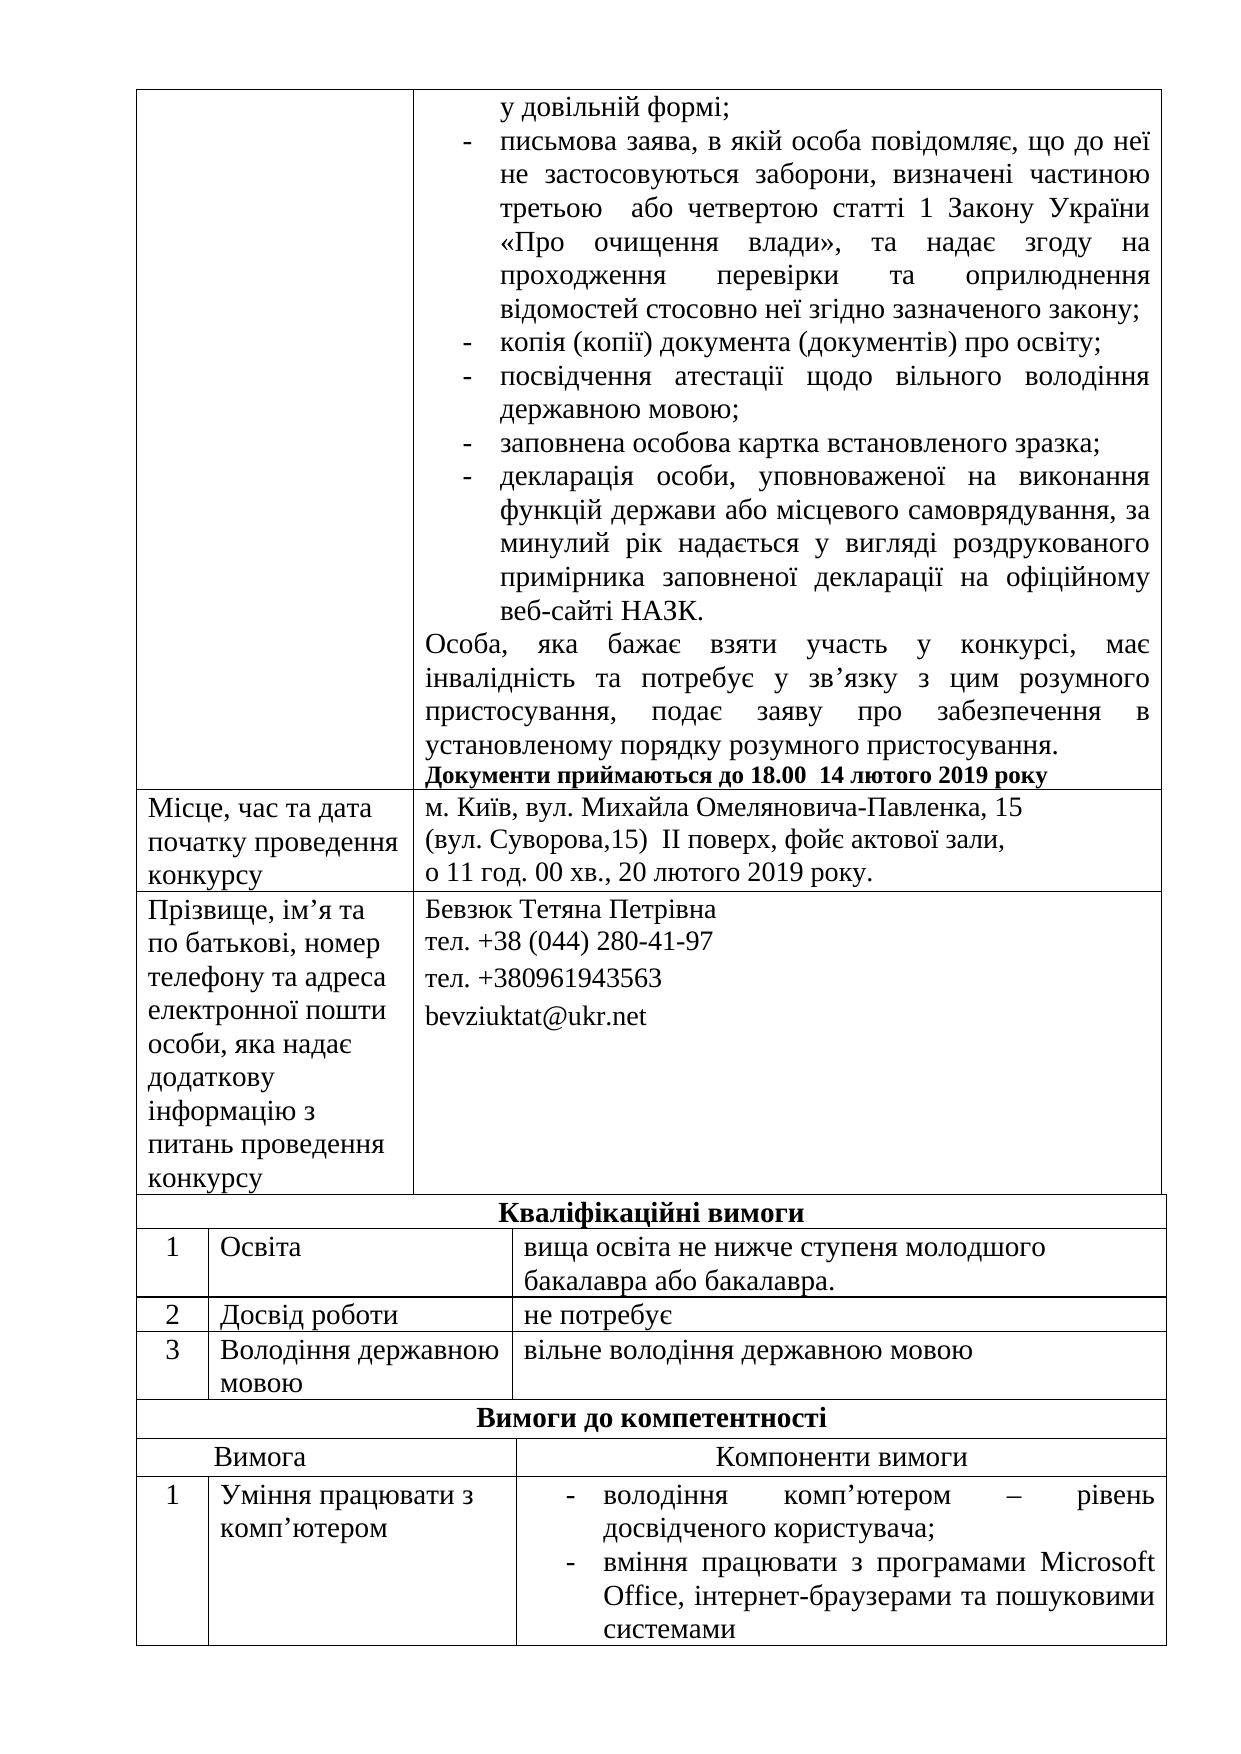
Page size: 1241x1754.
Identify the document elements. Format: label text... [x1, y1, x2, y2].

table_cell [414, 90, 1161, 789]
table_cell Вимоги до компетентності [137, 1400, 1166, 1438]
table_cell Володіння державною мовою [209, 1332, 512, 1399]
table_cell не потребує [513, 1298, 1166, 1331]
table_cell володіння комп’ютером – рівень досвідченого користувача; вміння працювати з програмами Microsoft Office, інтернет-браузерами та пошуковими системами [517, 1477, 1166, 1645]
table_cell вільне володіння державною мовою [513, 1332, 1166, 1399]
table_cell Вимога [137, 1439, 516, 1476]
table_cell Місце, час та дата початку проведення конкурсу [137, 790, 413, 891]
table_cell Кваліфікаційні вимоги [137, 1195, 1166, 1228]
table_cell 2 [137, 1298, 208, 1331]
table_cell 1 [137, 1477, 208, 1645]
table_cell Бевзюк Тетяна Петрівна тел. +38 (044) 280-41-97 тел. +380961943563 bevziuktat@ukr.net [414, 892, 1161, 1194]
table_cell м. Київ, вул. Михайла Омеляновича-Павленка, 15 (вул. Суворова,15) ІІ поверх, фойє актової зали, о 11 год. 00 хв., 20 лютого 2019 року. [414, 790, 1161, 891]
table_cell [137, 90, 413, 789]
table_cell 3 [137, 1332, 208, 1399]
table_cell Досвід роботи [209, 1298, 512, 1331]
table_cell 1 [137, 1229, 208, 1296]
table_cell вища освіта не нижче ступеня молодшого бакалавра або бакалавра. [513, 1229, 1166, 1296]
table_cell Прізвище, ім’я та по батькові, номер телефону та адреса електронної пошти особи, яка надає додаткову інформацію з питань проведення конкурсу [137, 892, 413, 1194]
table_cell Уміння працювати з комп’ютером [209, 1477, 516, 1645]
table_cell Освіта [209, 1229, 512, 1296]
table_cell Компоненти вимоги [517, 1439, 1166, 1476]
